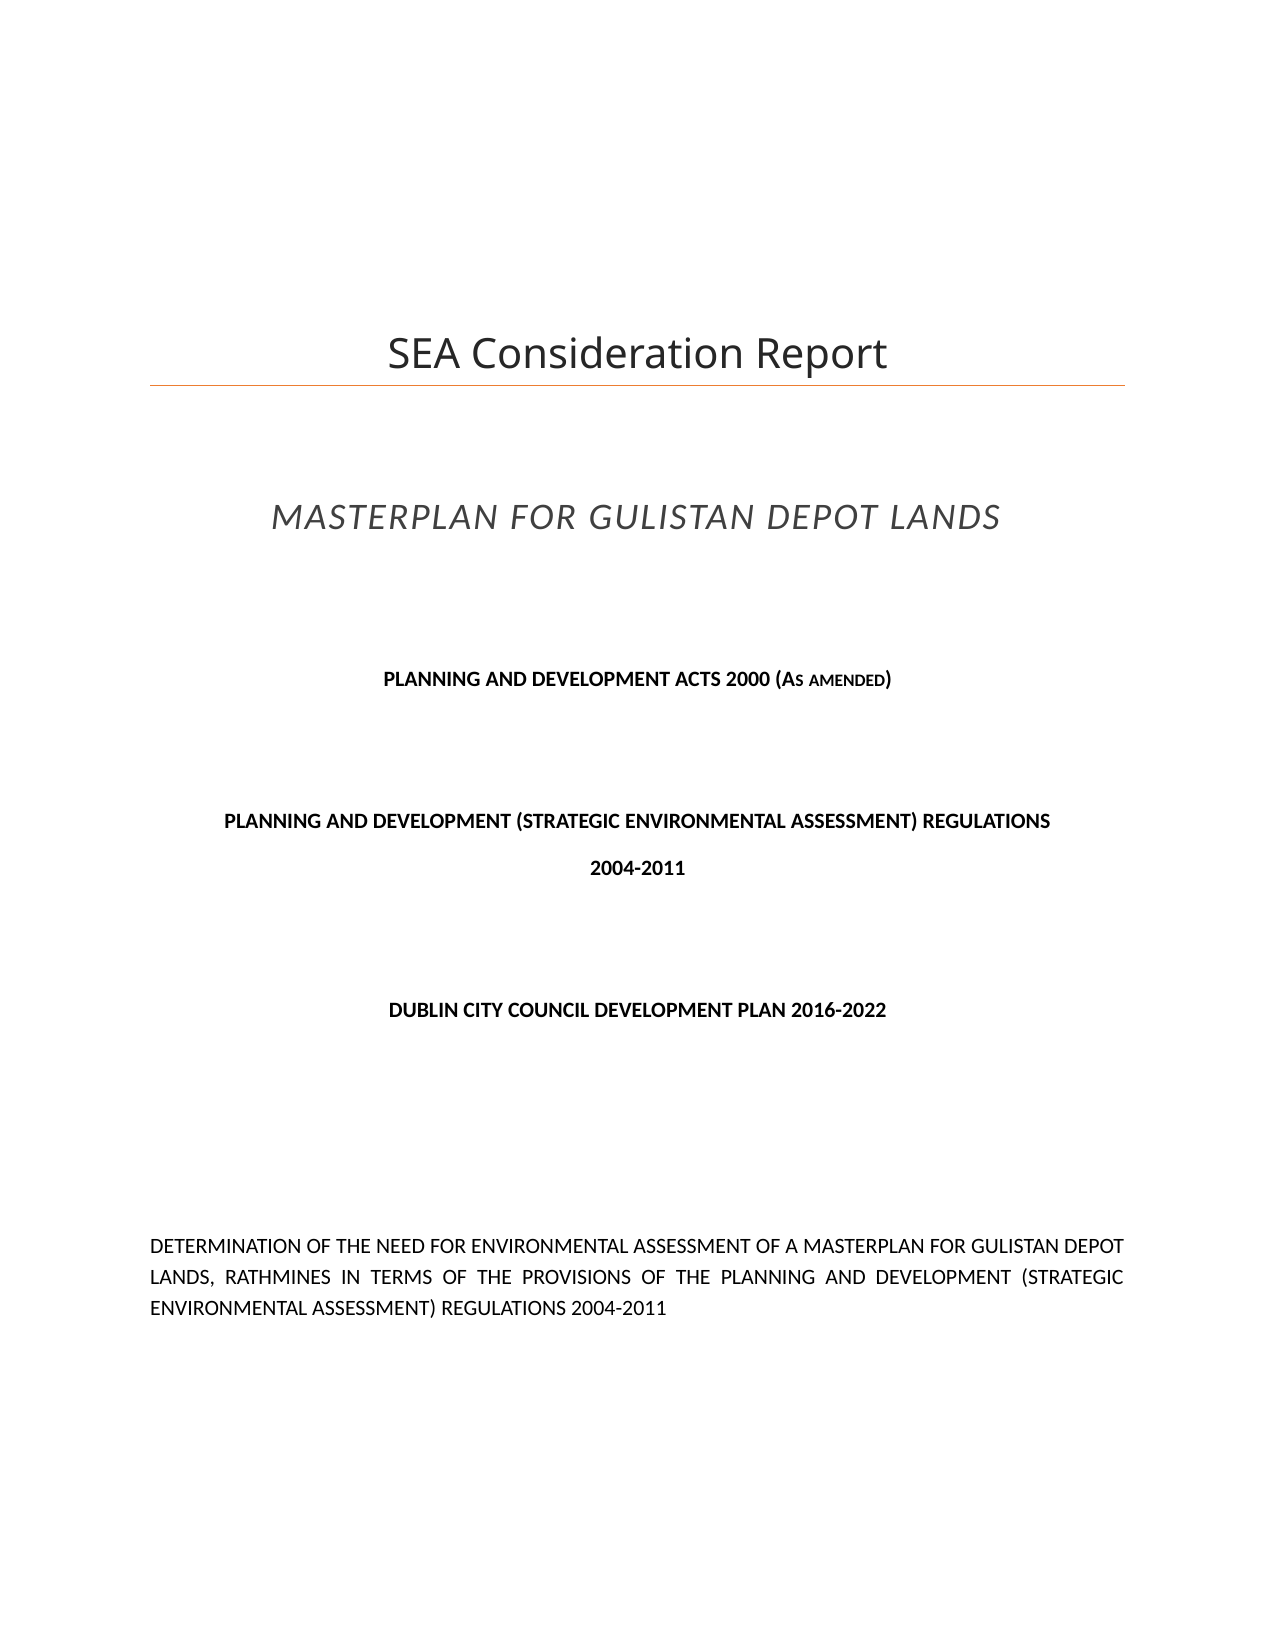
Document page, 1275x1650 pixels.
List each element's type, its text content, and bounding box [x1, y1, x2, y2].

text PLANNING AND DEVELOPMENT ACTS 2000 (As amended) [150, 665, 1125, 692]
subtitle MASTERPLAN for GULISTAN Depot lands [150, 493, 1125, 539]
text DUBLIN CITY COUNCIL DEVELOPMENT PLAN 2016-2022 [150, 996, 1125, 1023]
text 2004-2011 [150, 854, 1125, 881]
text PLANNING AND DEVELOPMENT (STRATEGIC ENVIRONMENTAL ASSESSMENT) REGULATIONS [150, 807, 1125, 834]
text DETERMINATION OF THE NEED FOR ENVIRONMENTAL ASSESSMENT OF A MASTERPLAN FOR GULISTAN DEPOT LANDS, RATHMINES IN TERMS OF THE PROVISIONS OF THE PLANNING AND DEVELOPMENT (STRATEGIC ENVIRONMENTAL ASSESSMENT) REGULATIONS 2004-2011 [150, 1233, 1125, 1321]
subtitle SEA Consideration Report [150, 324, 1125, 385]
